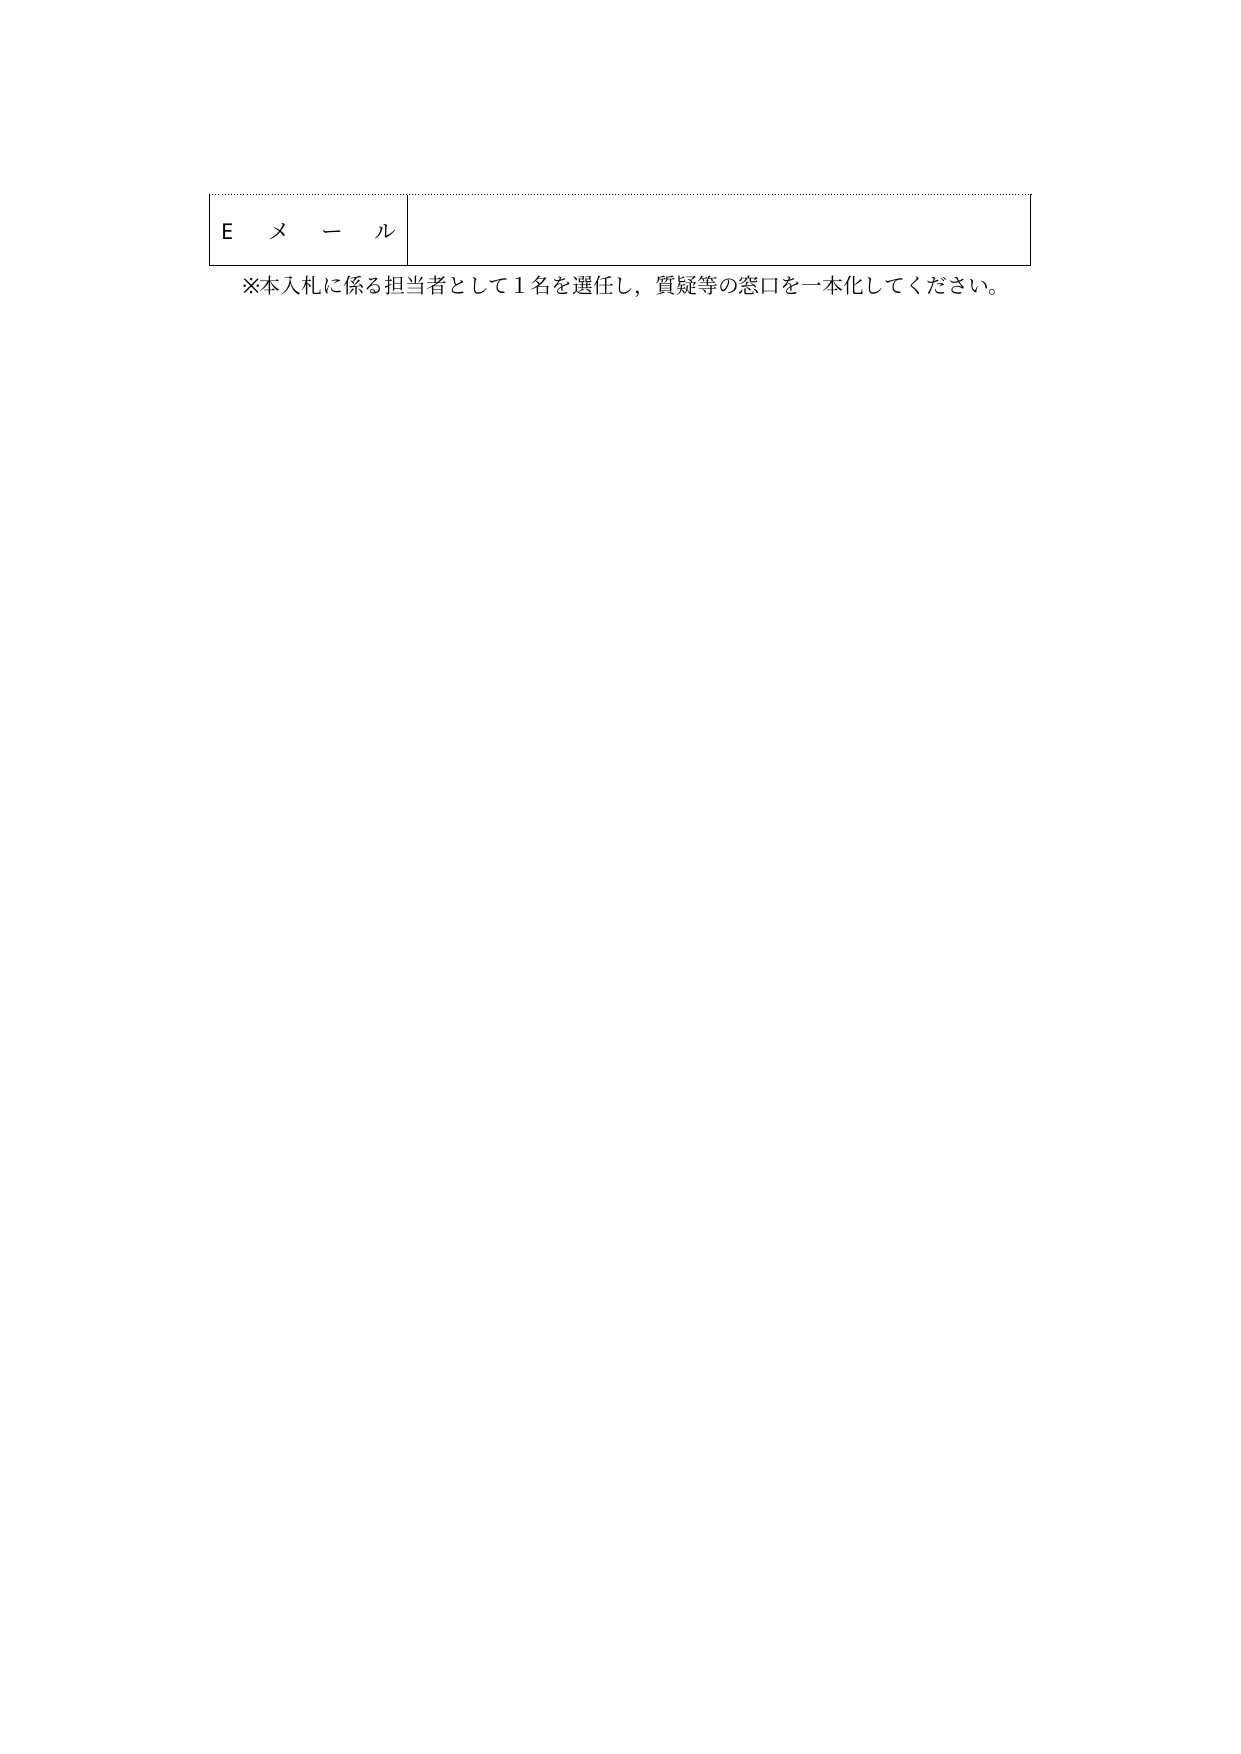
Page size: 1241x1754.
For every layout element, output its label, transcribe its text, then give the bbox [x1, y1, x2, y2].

table_cell [407, 194, 1030, 265]
text ※本入札に係る担当者として１名を選任し，質疑等の窓口を一本化してください。 [242, 266, 1063, 303]
table_cell Eメール [210, 194, 407, 265]
